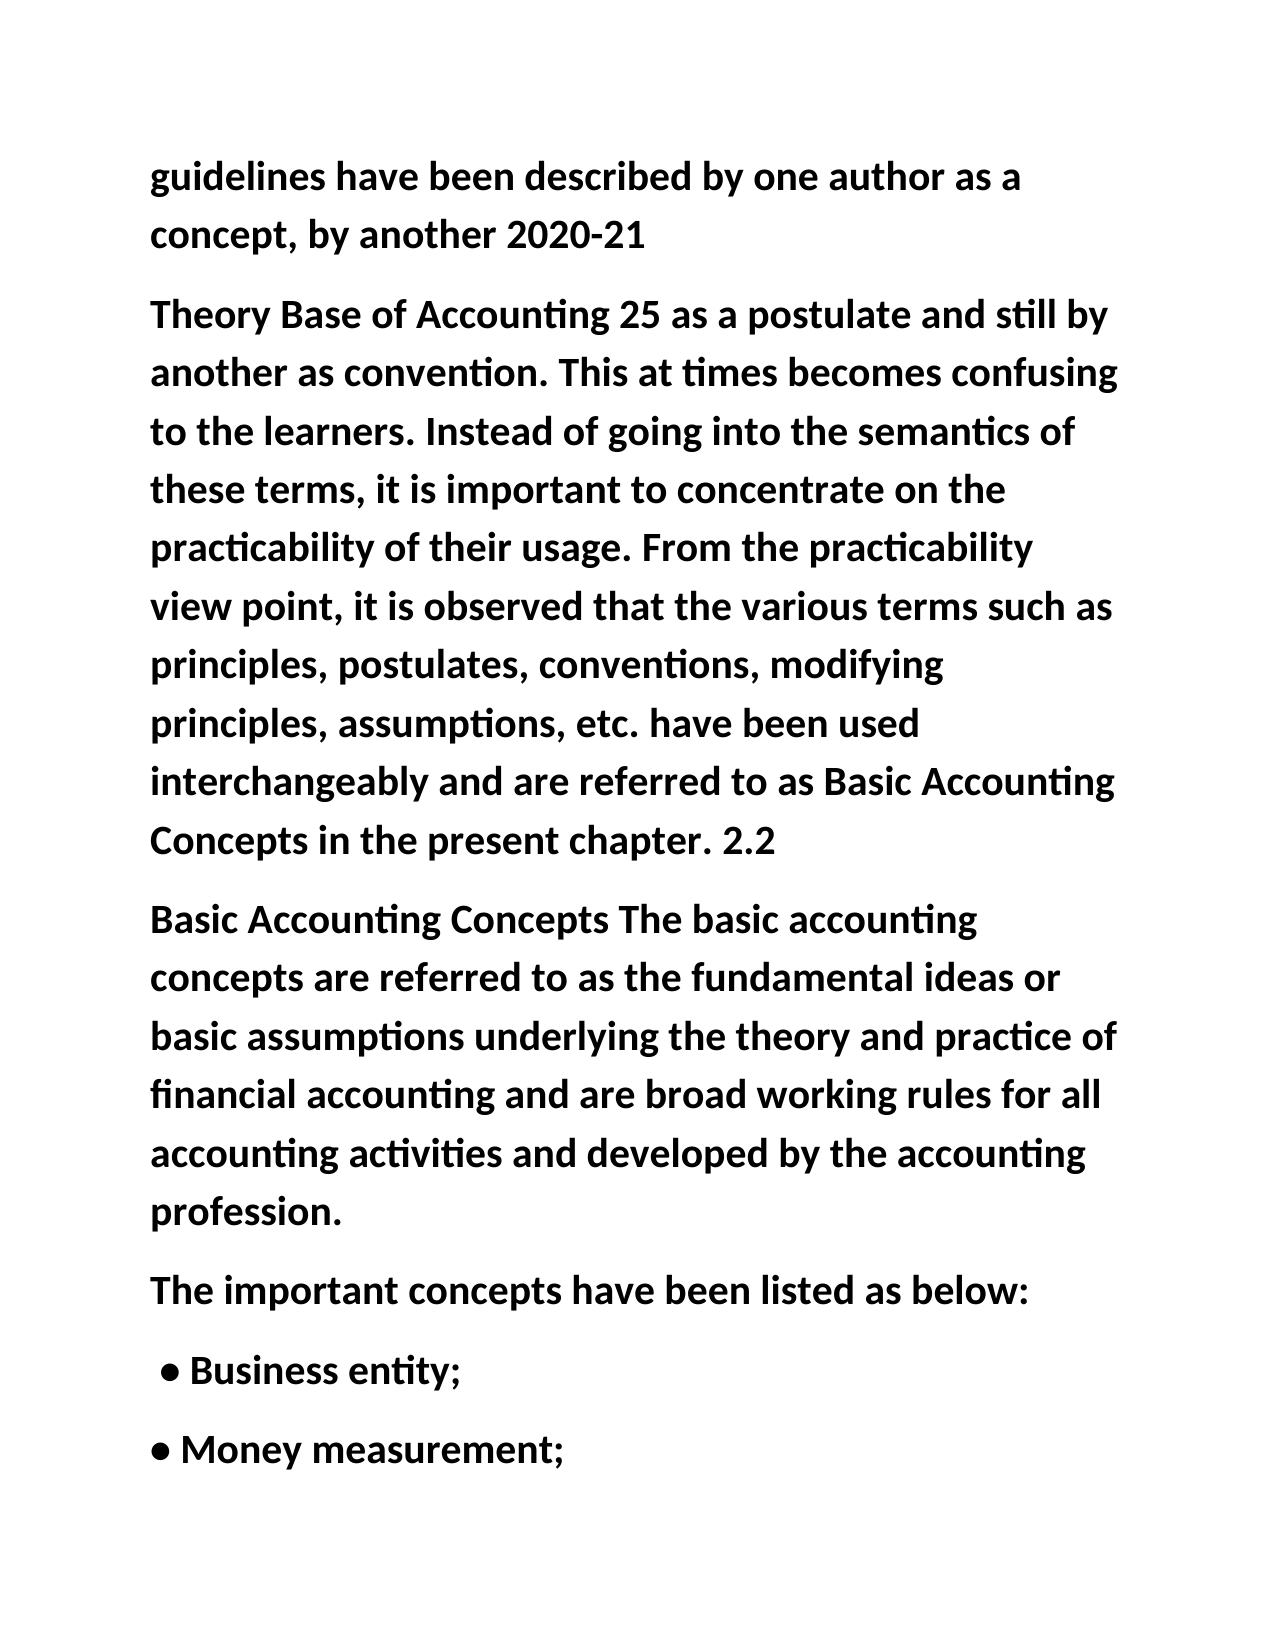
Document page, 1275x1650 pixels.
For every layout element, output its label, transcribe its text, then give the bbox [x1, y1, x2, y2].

text Theory Base of Accounting 25 as a postulate and still by another as convention. This at times becomes confusing to the learners. Instead of going into the semantics of these terms, it is important to concentrate on the practicability of their usage. From the practicability view point, it is observed that the various terms such as principles, postulates, conventions, modifying principles, assumptions, etc. have been used interchangeably and are referred to as Basic Accounting Concepts in the present chapter. 2.2 [150, 288, 1125, 864]
text Basic Accounting Concepts The basic accounting concepts are referred to as the fundamental ideas or basic assumptions underlying the theory and practice of financial accounting and are broad working rules for all accounting activities and developed by the accounting profession. [150, 893, 1125, 1236]
text The important concepts have been listed as below: [150, 1264, 1125, 1315]
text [150, 150, 1125, 259]
text • Business entity; [150, 1344, 1125, 1394]
text • Money measurement; [150, 1423, 1125, 1474]
